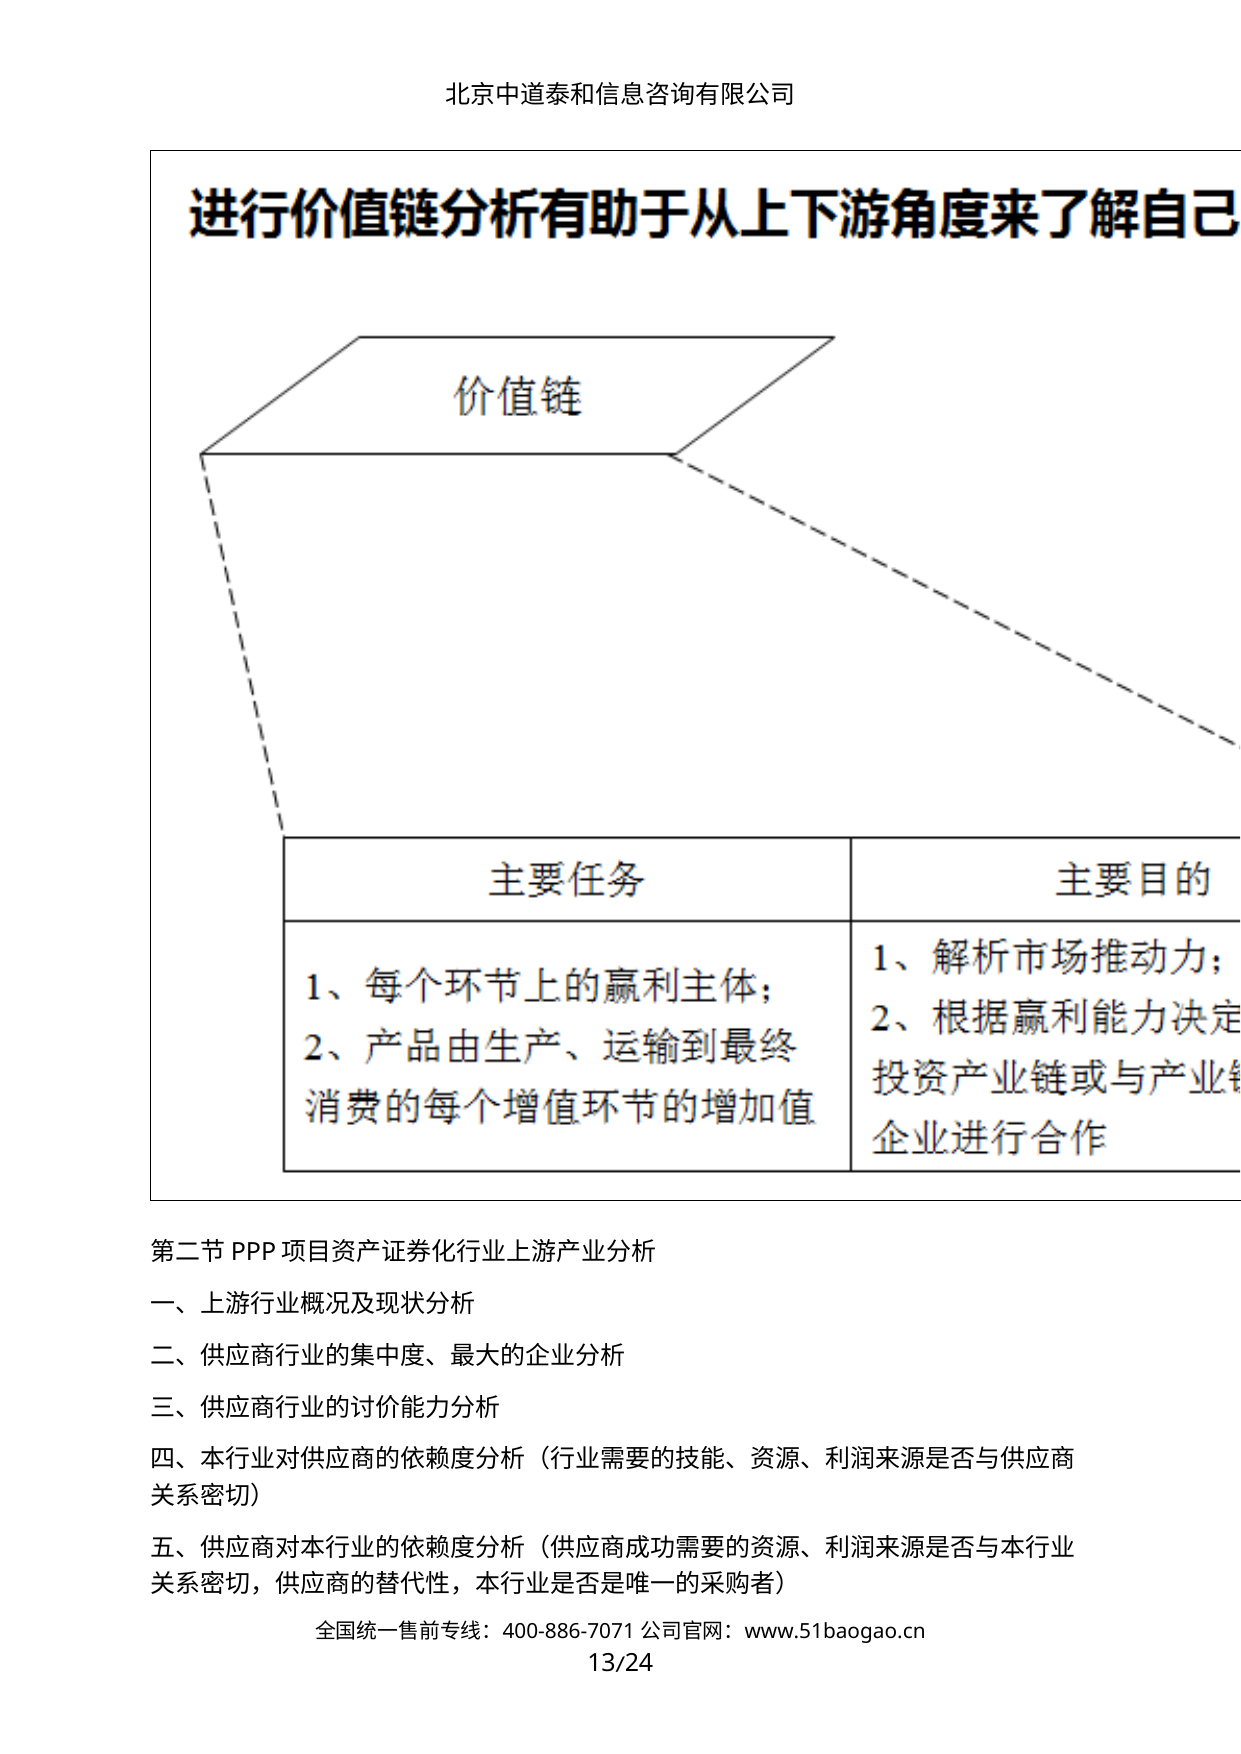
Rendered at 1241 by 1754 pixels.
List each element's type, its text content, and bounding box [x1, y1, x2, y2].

text 第二节 PPP项目资产证券化行业上游产业分析 [150, 1231, 1090, 1268]
text 五、供应商对本行业的依赖度分析（供应商成功需要的资源、利润来源是否与本行业关系密切，供应商的替代性，本行业是否是唯一的采购者） [150, 1527, 1090, 1599]
text 三、供应商行业的讨价能力分析 [150, 1387, 1090, 1423]
text 四、本行业对供应商的依赖度分析（行业需要的技能、资源、利润来源是否与供应商关系密切） [150, 1439, 1090, 1511]
picture [151, 151, 1241, 1200]
text 一、上游行业概况及现状分析 [150, 1283, 1090, 1319]
text 二、供应商行业的集中度、最大的企业分析 [150, 1335, 1090, 1371]
